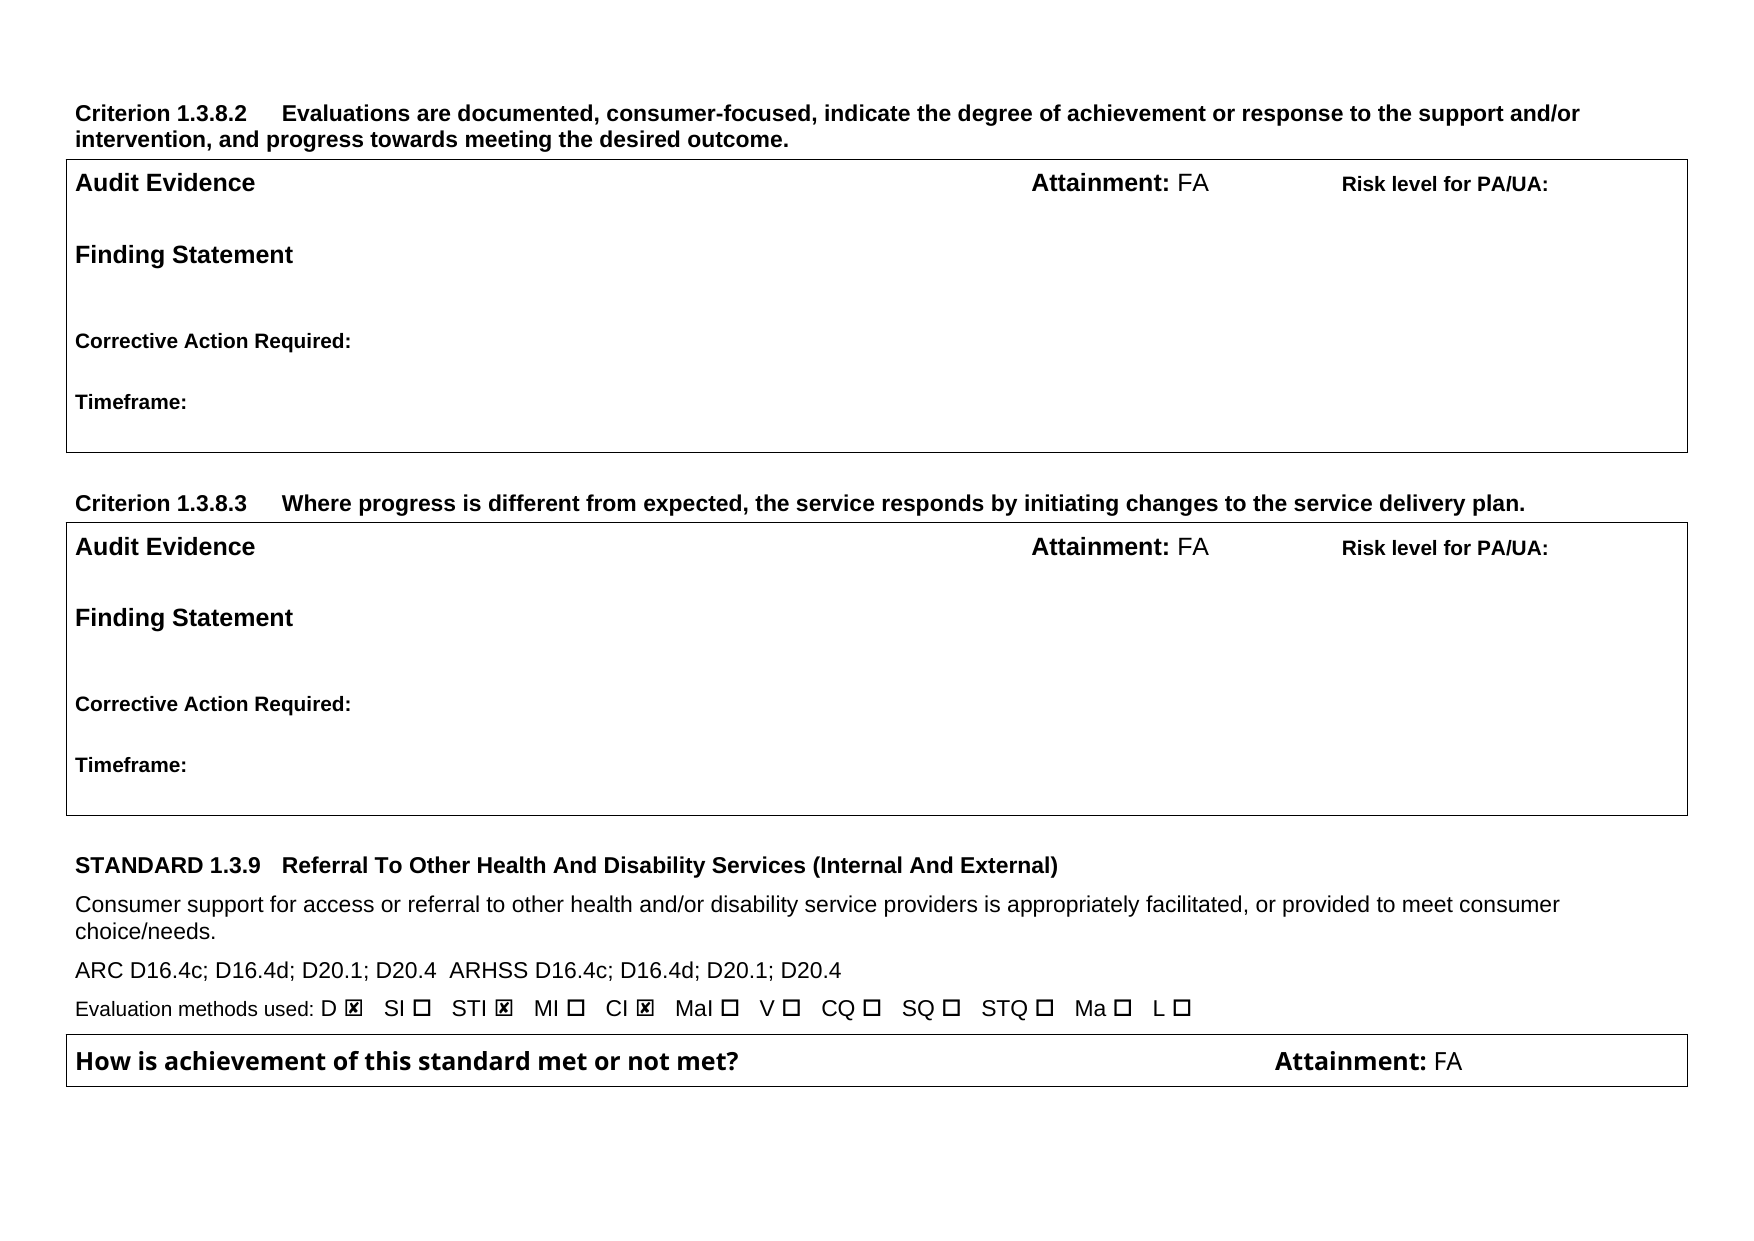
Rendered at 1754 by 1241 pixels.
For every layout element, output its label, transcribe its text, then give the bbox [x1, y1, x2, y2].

text STANDARD 1.3.9 Referral To Other Health And Disability Services (Internal And External) [75, 852, 1679, 879]
text Criterion 1.3.8.2 Evaluations are documented, consumer-focused, indicate the degree of achievement or response to the support and/or intervention, and progress towards meeting the desired outcome. [75, 100, 1679, 153]
text Timeframe: [67, 380, 1687, 413]
text Evaluation methods used: D SI STI MI CI MaI V CQ SQ STQ Ma L [75, 995, 1679, 1022]
text Criterion 1.3.8.3 Where progress is different from expected, the service responds by initiating changes to the service delivery plan. [75, 489, 1679, 516]
text How is achievement of this standard met or not met? Attainment: FA [67, 1035, 1687, 1086]
text Audit Evidence Attainment: FA Risk level for PA/UA: [67, 523, 1687, 560]
text Corrective Action Required: [75, 329, 1679, 353]
text ARC D16.4c; D16.4d; D20.1; D20.4 ARHSS D16.4c; D16.4d; D20.1; D20.4 [75, 957, 1679, 983]
text Finding Statement [67, 231, 1687, 269]
text Finding Statement [67, 593, 1687, 632]
text Audit Evidence Attainment: FA Risk level for PA/UA: [67, 160, 1687, 197]
text Corrective Action Required: [75, 692, 1679, 716]
text Timeframe: [67, 743, 1687, 776]
text Consumer support for access or referral to other health and/or disability service providers is appropriately facilitated, or provided to meet consumer choice/needs. [75, 891, 1679, 944]
